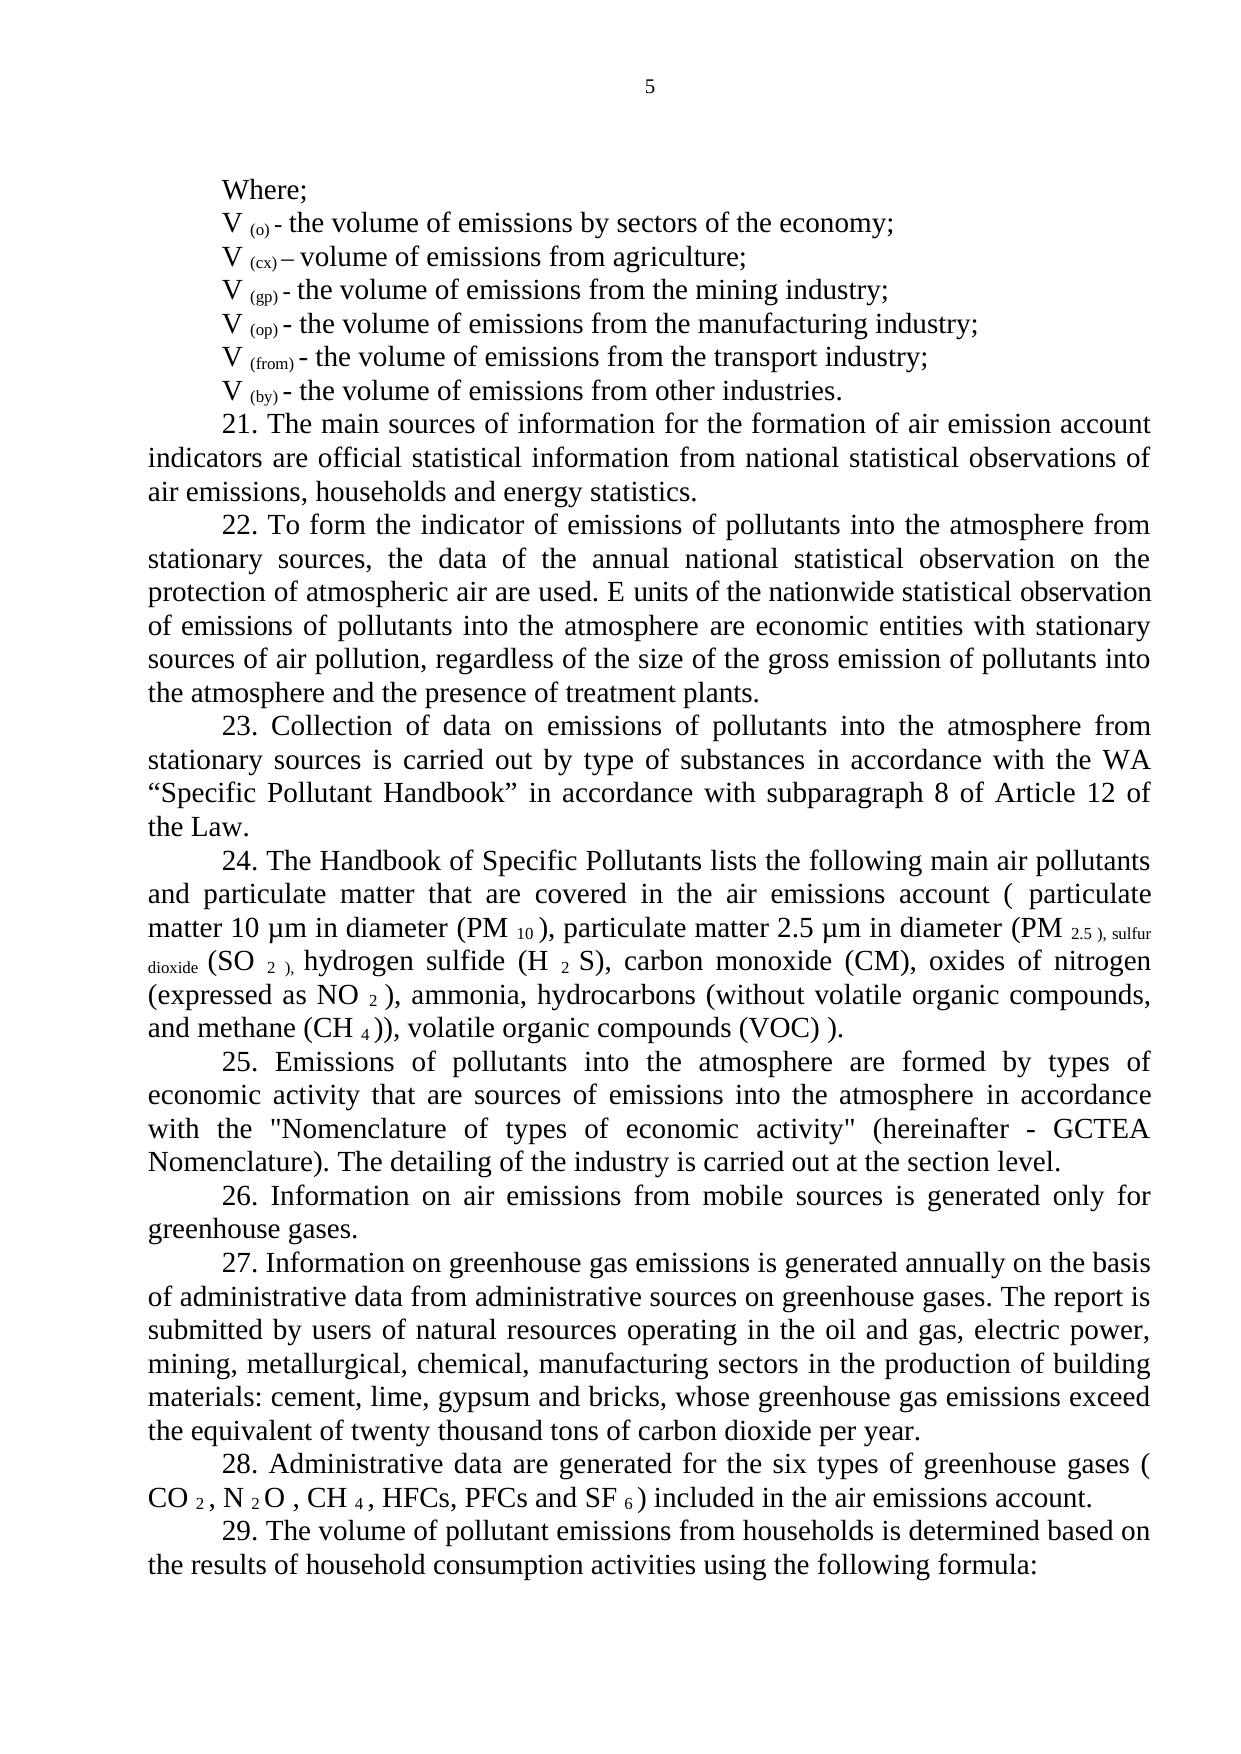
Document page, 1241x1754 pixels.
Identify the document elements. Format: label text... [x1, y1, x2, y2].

text 24. The Handbook of Specific Pollutants lists the following main air pollutants and particulate matter that are covered in the air emissions account ( particulate matter 10 µm in diameter (PM 10 ), particulate matter 2.5 µm in diameter (PM 2.5 ), sulfur dioxide (SO 2 ), hydrogen sulfide (H 2 S), carbon monoxide (CM), oxides of nitrogen (expressed as NO 2 ), ammonia, hydrocarbons (without volatile organic compounds, and methane (CH 4 )), volatile organic compounds (VOC) ). [148, 843, 1152, 1044]
text 25. Emissions of pollutants into the atmosphere are formed by types of economic activity that are sources of emissions into the atmosphere in accordance with the "Nomenclature of types of economic activity" (hereinafter - GCTEA Nomenclature). The detailing of the industry is carried out at the section level. [148, 1044, 1152, 1178]
text 23. Collection of data on emissions of pollutants into the atmosphere from stationary sources is carried out by type of substances in accordance with the WA “Specific Pollutant Handbook” in accordance with subparagraph 8 of Article 12 of the Law. [148, 708, 1152, 843]
text 27. Information on greenhouse gas emissions is generated annually on the basis of administrative data from administrative sources on greenhouse gases. The report is submitted by users of natural resources operating in the oil and gas, electric power, mining, metallurgical, chemical, manufacturing sectors in the production of building materials: cement, lime, gypsum and bricks, whose greenhouse gas emissions exceed the equivalent of twenty thousand tons of carbon dioxide per year. [148, 1245, 1152, 1446]
text Where; [148, 172, 1152, 205]
text 21. The main sources of information for the formation of air emission account indicators are official statistical information from national statistical observations of air emissions, households and energy statistics. [148, 407, 1152, 507]
text 26. Information on air emissions from mobile sources is generated only for greenhouse gases. [148, 1178, 1152, 1245]
text V (o) - the volume of emissions by sectors of the economy; [148, 205, 1152, 239]
text V (by) - the volume of emissions from other industries. [148, 373, 1152, 407]
text V (from) - the volume of emissions from the transport industry; [148, 339, 1152, 373]
text V (gp) - the volume of emissions from the mining industry; [148, 272, 1152, 306]
text V (сх) – volume of emissions from agriculture; [148, 239, 1152, 272]
text V (op) - the volume of emissions from the manufacturing industry; [148, 306, 1152, 339]
text 28. Administrative data are generated for the six types of greenhouse gases ( CO 2 , N 2 O , CH 4 , HFCs, PFCs and SF 6 ) included in the air emissions account. [148, 1446, 1152, 1513]
text 29. The volume of pollutant emissions from households is determined based on the results of household consumption activities using the following formula: [148, 1513, 1152, 1581]
text 22. To form the indicator of emissions of pollutants into the atmosphere from stationary sources, the data of the annual national statistical observation on the protection of atmospheric air are used. E units of the nationwide statistical observation of emissions of pollutants into the atmosphere are economic entities with stationary sources of air pollution, regardless of the size of the gross emission of pollutants into the atmosphere and the presence of treatment plants. [148, 507, 1152, 708]
